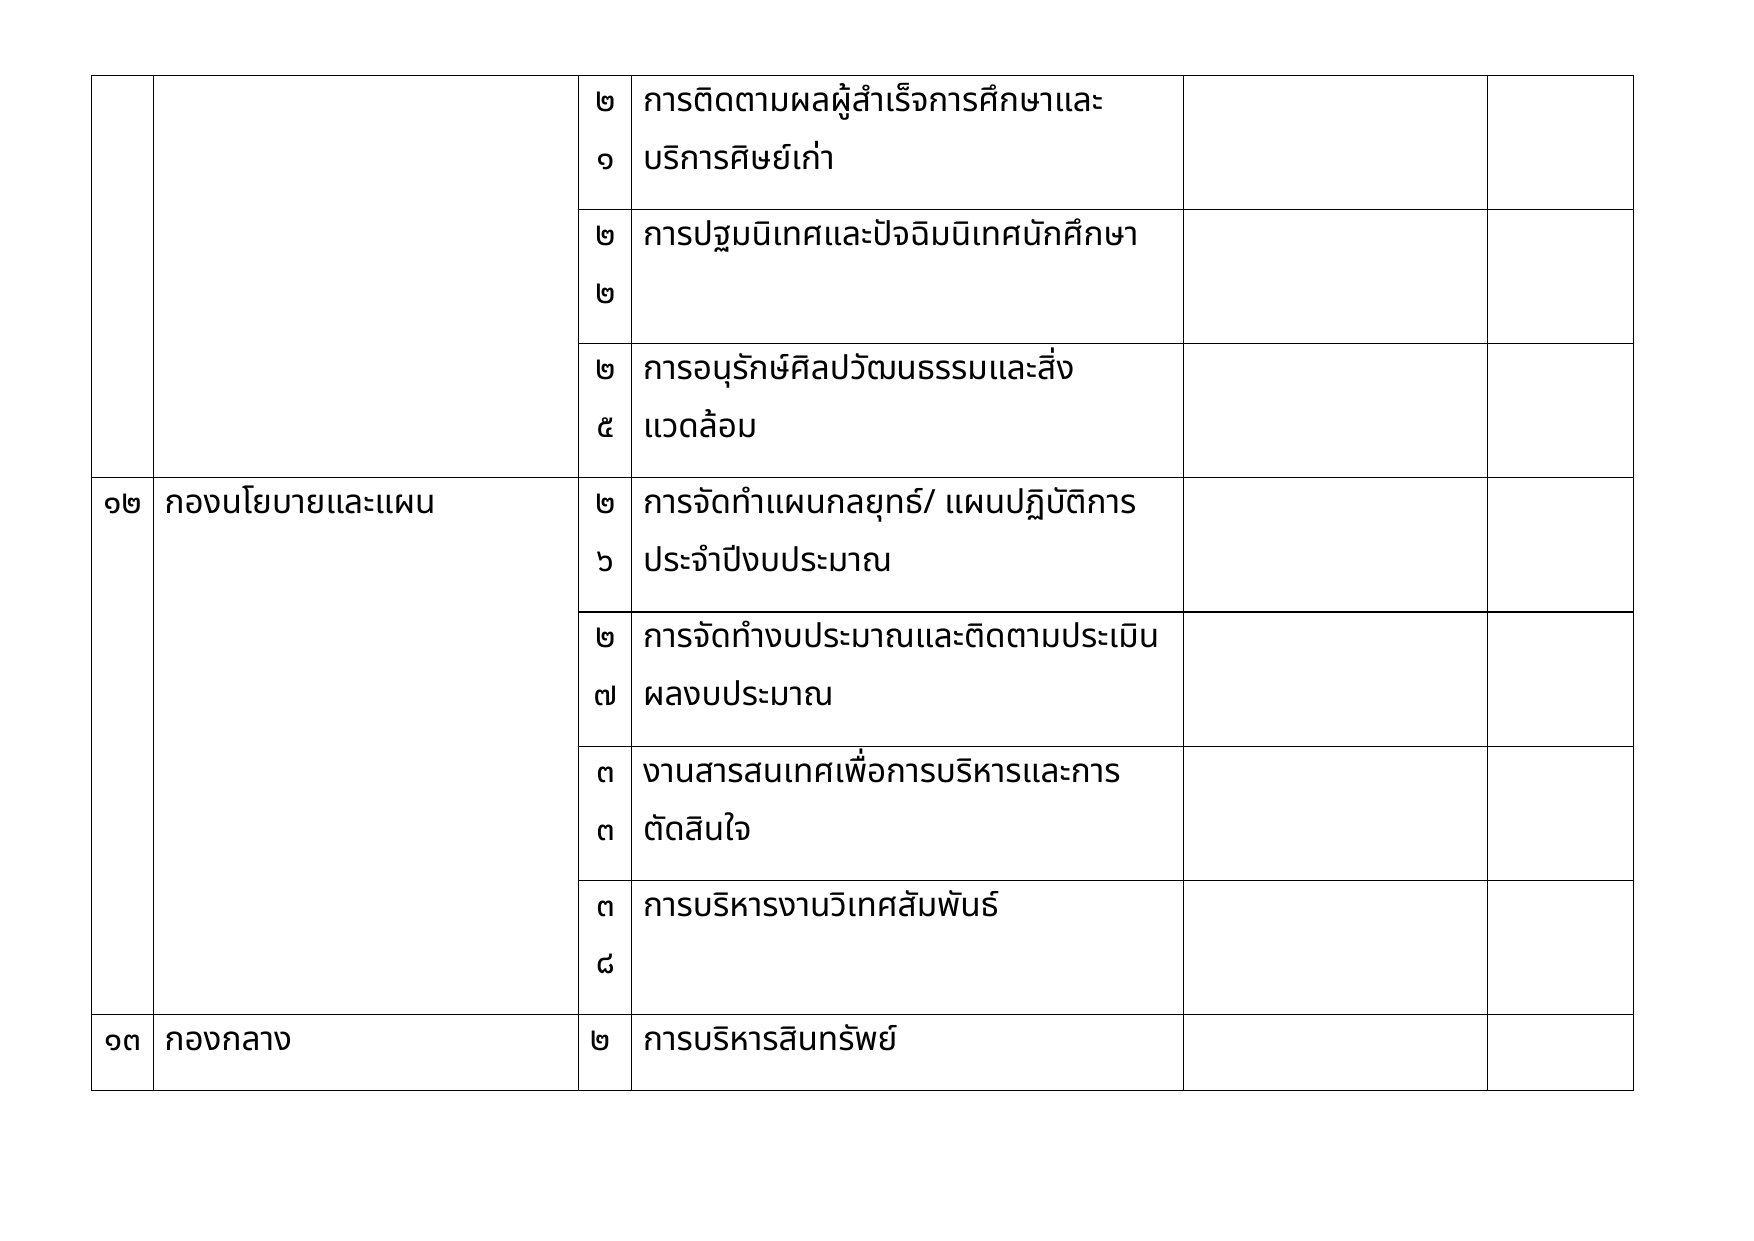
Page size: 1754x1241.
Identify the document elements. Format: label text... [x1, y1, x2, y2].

table_cell การจัดทำงบประมาณและติดตามประเมินผลงบประมาณ [632, 613, 1183, 746]
table_cell [1184, 881, 1487, 1014]
table_cell งานสารสนเทศเพื่อการบริหารและการตัดสินใจ [632, 747, 1183, 879]
table_cell [1184, 210, 1487, 343]
table_cell [1488, 478, 1633, 611]
table_cell ๒๗ [579, 613, 631, 746]
table_cell การบริหารงานวิเทศสัมพันธ์ [632, 881, 1183, 1014]
table_cell [1184, 478, 1487, 611]
table_cell กองนโยบายและแผน [154, 478, 578, 1014]
table_cell กองกลาง [154, 1015, 578, 1090]
table_cell ๒๘ [579, 1015, 631, 1090]
table_cell ๒๑ [579, 76, 631, 209]
table_cell ๒๖ [579, 478, 631, 611]
table_cell [1488, 210, 1633, 343]
table_cell [1488, 613, 1633, 746]
table_cell [1184, 1015, 1487, 1090]
table_cell ๒๕ [579, 344, 631, 477]
table_cell ๑๓ [92, 1015, 153, 1090]
table_cell ๓๓ [579, 747, 631, 879]
table_cell [1488, 1015, 1633, 1090]
table_cell ๓๘ [579, 881, 631, 1014]
table_cell [1488, 76, 1633, 209]
table_cell การอนุรักษ์ศิลปวัฒนธรรมและสิ่งแวดล้อม [632, 344, 1183, 477]
table_cell การจัดทำแผนกลยุทธ์/ แผนปฏิบัติการประจำปีงบประมาณ [632, 478, 1183, 611]
table_cell [1184, 747, 1487, 879]
table_cell [1184, 613, 1487, 746]
table_cell ๒๒ [579, 210, 631, 343]
table_cell [1488, 747, 1633, 879]
table_cell การติดตามผลผู้สำเร็จการศึกษาและบริการศิษย์เก่า [632, 76, 1183, 209]
table_cell [1488, 344, 1633, 477]
table_cell [1488, 881, 1633, 1014]
table_cell ๑๒ [92, 478, 153, 1014]
table_cell การบริหารสินทรัพย์ [632, 1015, 1183, 1090]
table_cell การปฐมนิเทศและปัจฉิมนิเทศนักศึกษา [632, 210, 1183, 343]
table_cell [1184, 344, 1487, 477]
table_cell [1184, 76, 1487, 209]
